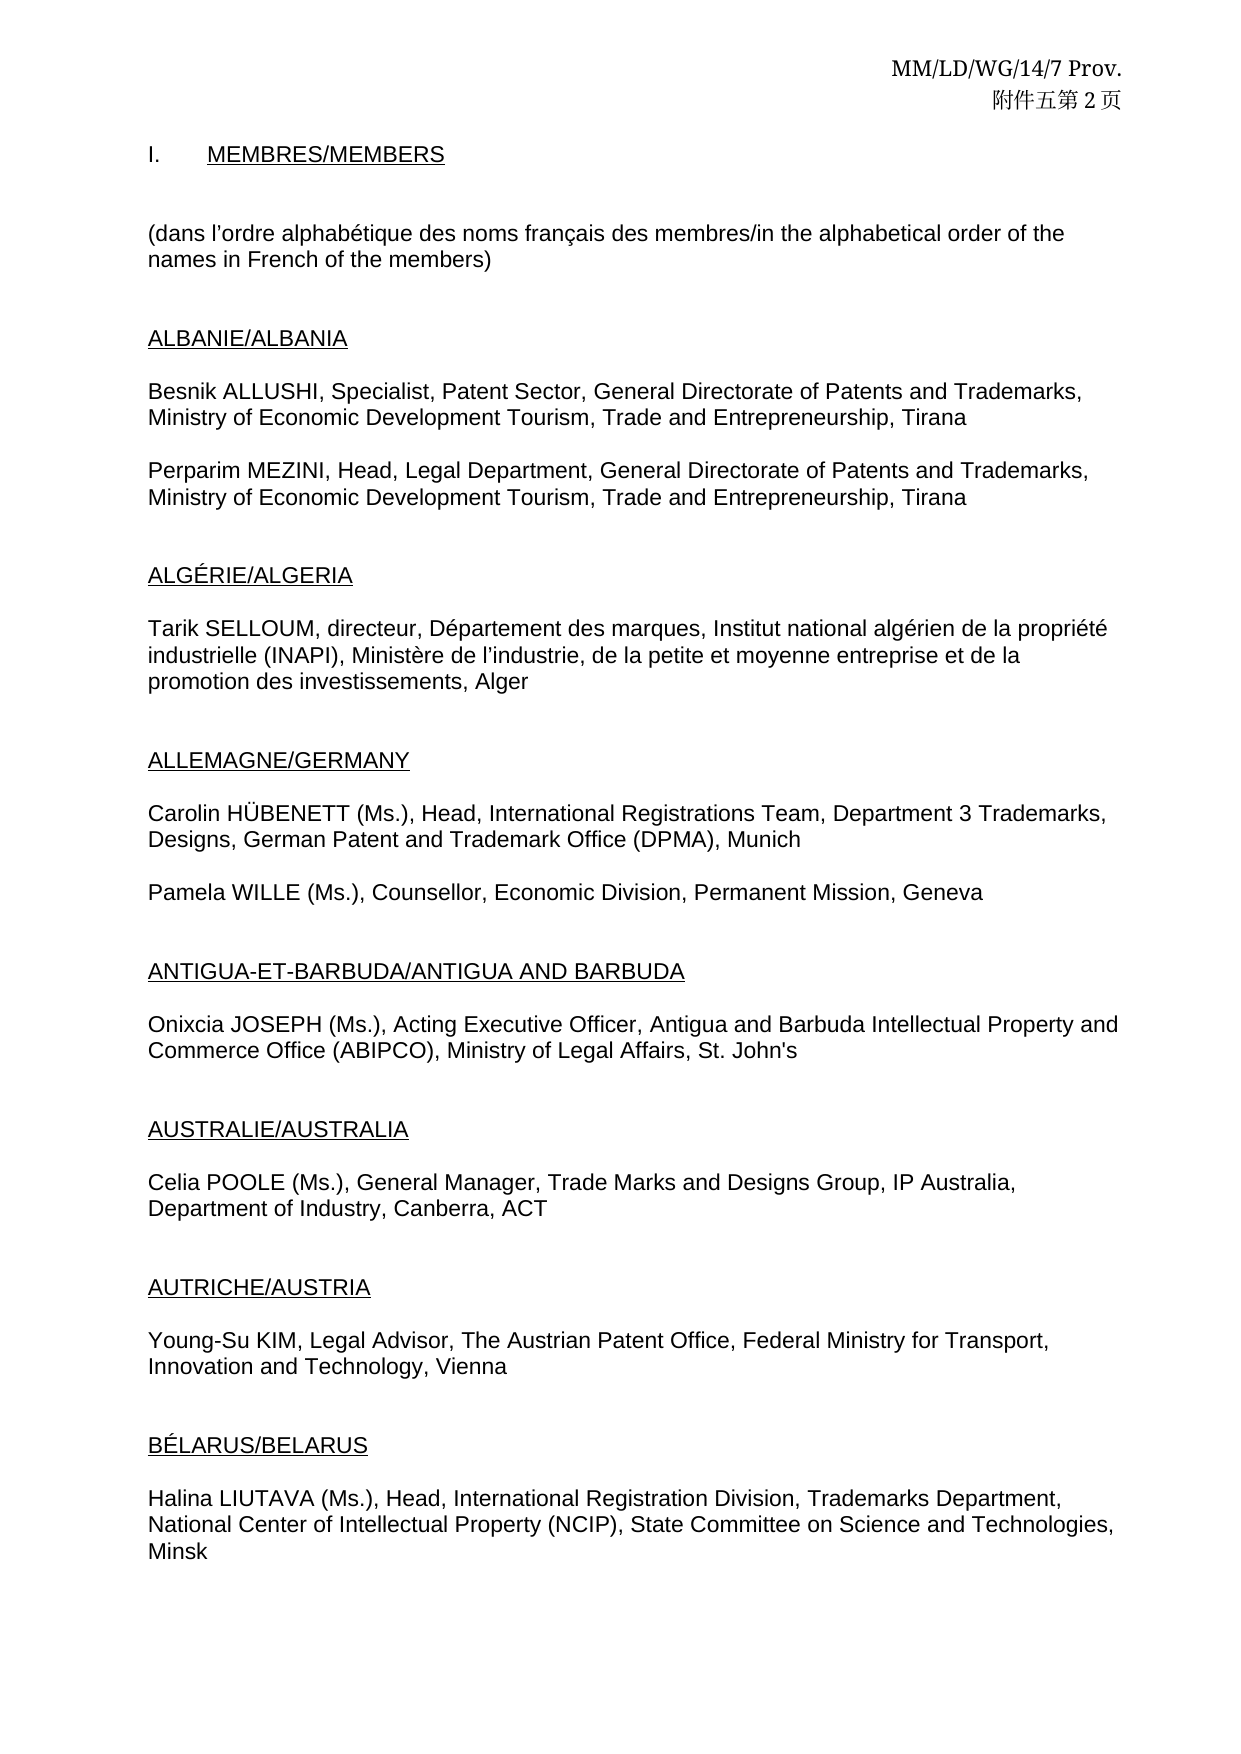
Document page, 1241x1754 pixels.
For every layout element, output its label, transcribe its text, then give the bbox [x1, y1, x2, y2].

text Perparim MEZINI, Head, Legal Department, General Directorate of Patents and Trademarks, Ministry of Economic Development Tourism, Trade and Entrepreneurship, Tirana [148, 457, 1122, 510]
text Tarik SELLOUM, directeur, Département des marques, Institut national algérien de la propriété industrielle (INAPI), Ministère de l’industrie, de la petite et moyenne entreprise et de la promotion des investissements, Alger [148, 615, 1122, 694]
text ALBANIE/ALBANIA [148, 325, 1122, 352]
text ALLEMAGNE/GERMANY [148, 747, 1122, 773]
text Halina LIUTAVA (Ms.), Head, International Registration Division, Trademarks Department, National Center of Intellectual Property (NCIP), State Committee on Science and Technologies, Minsk [148, 1485, 1122, 1564]
text ALGÉRIE/ALGERIA [148, 562, 1122, 589]
text Onixcia JOSEPH (Ms.), Acting Executive Officer, Antigua and Barbuda Intellectual Property and Commerce Office (ABIPCO), Ministry of Legal Affairs, St. John's [148, 1011, 1122, 1063]
text Celia POOLE (Ms.), General Manager, Trade Marks and Designs Group, IP Australia, Department of Industry, Canberra, ACT [148, 1169, 1122, 1221]
text Pamela WILLE (Ms.), Counsellor, Economic Division, Permanent Mission, Geneva [148, 879, 1122, 905]
text BÉLARUS/BELARUS [148, 1432, 1122, 1458]
text AUTRICHE/AUSTRIA [148, 1274, 1122, 1300]
text I. MEMBRES/MEMBERS [148, 141, 1122, 167]
text AUSTRALIE/AUSTRALIA [148, 1116, 1122, 1142]
text Besnik ALLUSHI, Specialist, Patent Sector, General Directorate of Patents and Trademarks, Ministry of Economic Development Tourism, Trade and Entrepreneurship, Tirana [148, 378, 1122, 431]
text ANTIGUA-ET-BARBUDA/ANTIGUA AND BARBUDA [148, 958, 1122, 984]
text Young-Su KIM, Legal Advisor, The Austrian Patent Office, Federal Ministry for Transport, Innovation and Technology, Vienna [148, 1327, 1122, 1379]
text (dans l’ordre alphabétique des noms français des membres/in the alphabetical order of the names in French of the members) [148, 220, 1122, 273]
text Carolin HÜBENETT (Ms.), Head, International Registrations Team, Department 3 Trademarks, Designs, German Patent and Trademark Office (DPMA), Munich [148, 800, 1122, 852]
